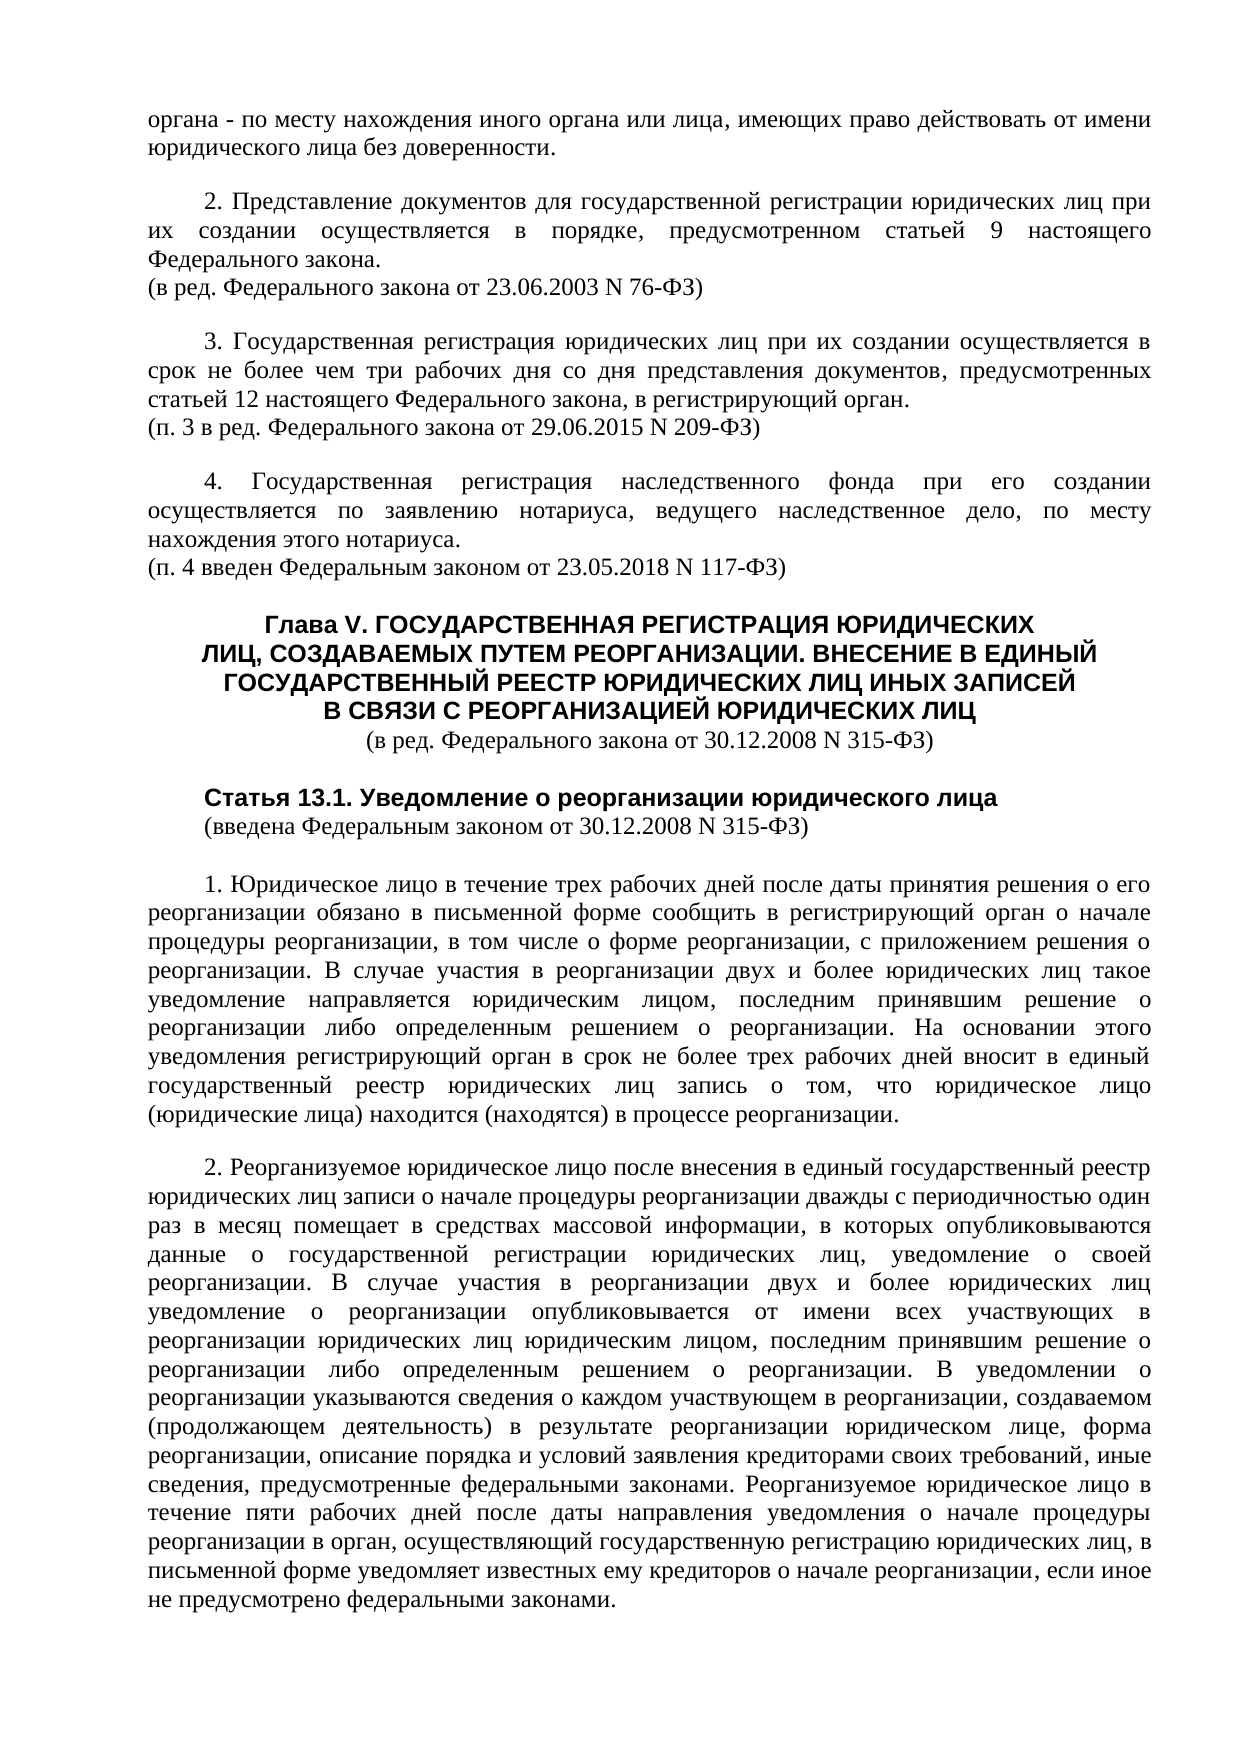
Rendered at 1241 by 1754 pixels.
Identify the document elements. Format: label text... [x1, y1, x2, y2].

text (введена Федеральным законом от 30.12.2008 N 315-ФЗ) [148, 811, 1152, 840]
text (в ред. Федерального закона от 30.12.2008 N 315-ФЗ) [148, 725, 1152, 754]
text (в ред. Федерального закона от 23.06.2003 N 76-ФЗ) [148, 272, 1152, 301]
text (п. 4 введен Федеральным законом от 23.05.2018 N 117-ФЗ) [148, 552, 1152, 581]
text (п. 3 в ред. Федерального закона от 29.06.2015 N 209-ФЗ) [148, 412, 1152, 441]
text Глава V. ГОСУДАРСТВЕННАЯ РЕГИСТРАЦИЯ ЮРИДИЧЕСКИХ [148, 610, 1152, 639]
text 2. Реорганизуемое юридическое лицо после внесения в единый государственный реестр юридических лиц записи о начале процедуры реорганизации дважды с периодичностью один раз в месяц помещает в средствах массовой информации, в которых опубликовываются данные о государственной регистрации юридических лиц, уведомление о своей реорганизации. В случае участия в реорганизации двух и более юридических лиц уведомление о реорганизации опубликовывается от имени всех участвующих в реорганизации юридических лиц юридическим лицом, последним принявшим решение о реорганизации либо определенным решением о реорганизации. В уведомлении о реорганизации указываются сведения о каждом участвующем в реорганизации, создаваемом (продолжающем деятельность) в результате реорганизации юридическом лице, форма реорганизации, описание порядка и условий заявления кредиторами своих требований, иные сведения, предусмотренные федеральными законами. Реорганизуемое юридическое лицо в течение пяти рабочих дней после даты направления уведомления о начале процедуры реорганизации в орган, осуществляющий государственную регистрацию юридических лиц, в письменной форме уведомляет известных ему кредиторов о начале реорганизации, если иное не предусмотрено федеральными законами. [148, 1152, 1152, 1612]
text 3. Государственная регистрация юридических лиц при их создании осуществляется в срок не более чем три рабочих дня со дня представления документов, предусмотренных статьей 12 настоящего Федерального закона, в регистрирующий орган. [148, 326, 1152, 412]
text ЛИЦ, СОЗДАВАЕМЫХ ПУТЕМ РЕОРГАНИЗАЦИИ. ВНЕСЕНИЕ В ЕДИНЫЙ [148, 639, 1152, 667]
text В СВЯЗИ С РЕОРГАНИЗАЦИЕЙ ЮРИДИЧЕСКИХ ЛИЦ [148, 696, 1152, 725]
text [148, 104, 1152, 161]
text Статья 13.1. Уведомление о реорганизации юридического лица [148, 782, 1152, 811]
text 4. Государственная регистрация наследственного фонда при его создании осуществляется по заявлению нотариуса, ведущего наследственное дело, по месту нахождения этого нотариуса. [148, 466, 1152, 552]
text ГОСУДАРСТВЕННЫЙ РЕЕСТР ЮРИДИЧЕСКИХ ЛИЦ ИНЫХ ЗАПИСЕЙ [148, 667, 1152, 696]
text 1. Юридическое лицо в течение трех рабочих дней после даты принятия решения о его реорганизации обязано в письменной форме сообщить в регистрирующий орган о начале процедуры реорганизации, в том числе о форме реорганизации, с приложением решения о реорганизации. В случае участия в реорганизации двух и более юридических лиц такое уведомление направляется юридическим лицом, последним принявшим решение о реорганизации либо определенным решением о реорганизации. На основании этого уведомления регистрирующий орган в срок не более трех рабочих дней вносит в единый государственный реестр юридических лиц запись о том, что юридическое лицо (юридические лица) находится (находятся) в процессе реорганизации. [148, 869, 1152, 1127]
text 2. Представление документов для государственной регистрации юридических лиц при их создании осуществляется в порядке, предусмотренном статьей 9 настоящего Федерального закона. [148, 186, 1152, 272]
